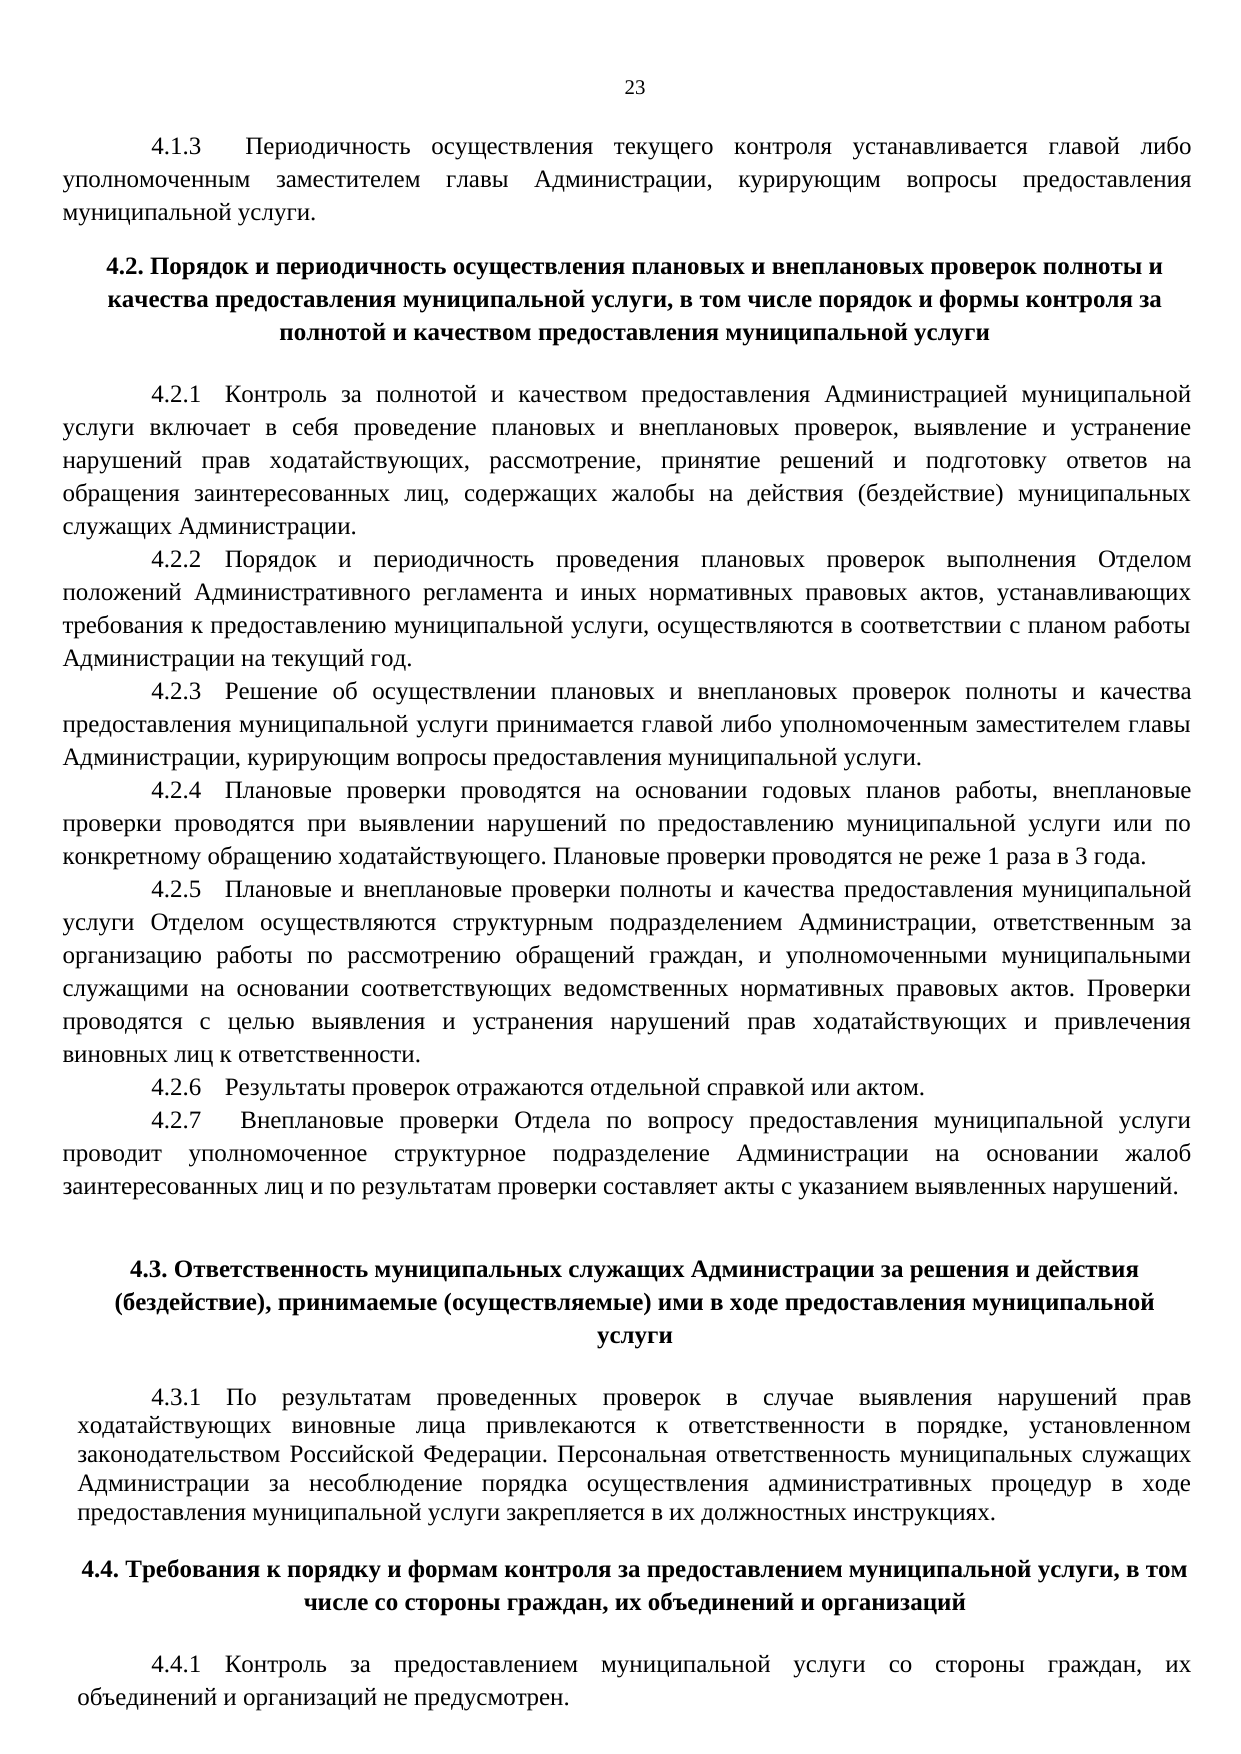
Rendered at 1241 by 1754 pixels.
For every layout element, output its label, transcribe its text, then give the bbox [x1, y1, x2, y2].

list Плановые проверки проводятся на основании годовых планов работы, внеплановые проверки проводятся при выявлении нарушений по предоставлению муниципальной услуги или по конкретному обращению ходатайствующего. Плановые проверки проводятся не реже 1 раза в 3 года. [62, 775, 1192, 870]
list Внеплановые проверки Отдела по вопросу предоставления муниципальной услуги проводит уполномоченное структурное подразделение Администрации на основании жалоб заинтересованных лиц и по результатам проверки составляет акты с указанием выявленных нарушений. [62, 1105, 1192, 1200]
subtitle 4.3. Ответственность муниципальных служащих Администрации за решения и действия (бездействие), принимаемые (осуществляемые) ими в ходе предоставления муниципальной услуги [77, 1254, 1192, 1349]
subtitle 4.2. Порядок и периодичность осуществления плановых и внеплановых проверок полноты и качества предоставления муниципальной услуги, в том числе порядок и формы контроля за полнотой и качеством предоставления муниципальной услуги [77, 251, 1192, 346]
list Периодичность осуществления текущего контроля устанавливается главой либо уполномоченным заместителем главы Администрации, курирующим вопросы предоставления муниципальной услуги. [62, 131, 1192, 226]
list Результаты проверок отражаются отдельной справкой или актом. [62, 1072, 1192, 1101]
list Контроль за полнотой и качеством предоставления Администрацией муниципальной услуги включает в себя проведение плановых и внеплановых проверок, выявление и устранение нарушений прав ходатайствующих, рассмотрение, принятие решений и подготовку ответов на обращения заинтересованных лиц, содержащих жалобы на действия (бездействие) муниципальных служащих Администрации. [62, 379, 1192, 540]
text 4.3.1 По результатам проведенных проверок в случае выявления нарушений прав ходатайствующих виновные лица привлекаются к ответственности в порядке, установленном законодательством Российской Федерации. Персональная ответственность муниципальных служащих Администрации за несоблюдение порядка осуществления административных процедур в ходе предоставления муниципальной услуги закрепляется в их должностных инструкциях. [77, 1382, 1192, 1526]
list Порядок и периодичность проведения плановых проверок выполнения Отделом положений Административного регламента и иных нормативных правовых актов, устанавливающих требования к предоставлению муниципальной услуги, осуществляются в соответствии с планом работы Администрации на текущий год. [62, 544, 1192, 672]
list Решение об осуществлении плановых и внеплановых проверок полноты и качества предоставления муниципальной услуги принимается главой либо уполномоченным заместителем главы Администрации, курирующим вопросы предоставления муниципальной услуги. [62, 676, 1192, 771]
list Плановые и внеплановые проверки полноты и качества предоставления муниципальной услуги Отделом осуществляются структурным подразделением Администрации, ответственным за организацию работы по рассмотрению обращений граждан, и уполномоченными муниципальными служащими на основании соответствующих ведомственных нормативных правовых актов. Проверки проводятся с целью выявления и устранения нарушений прав ходатайствующих и привлечения виновных лиц к ответственности. [62, 874, 1192, 1068]
subtitle 4.4. Требования к порядку и формам контроля за предоставлением муниципальной услуги, в том числе со стороны граждан, их объединений и организаций [77, 1554, 1192, 1616]
list Контроль за предоставлением муниципальной услуги со стороны граждан, их объединений и организаций не предусмотрен. [77, 1649, 1192, 1711]
